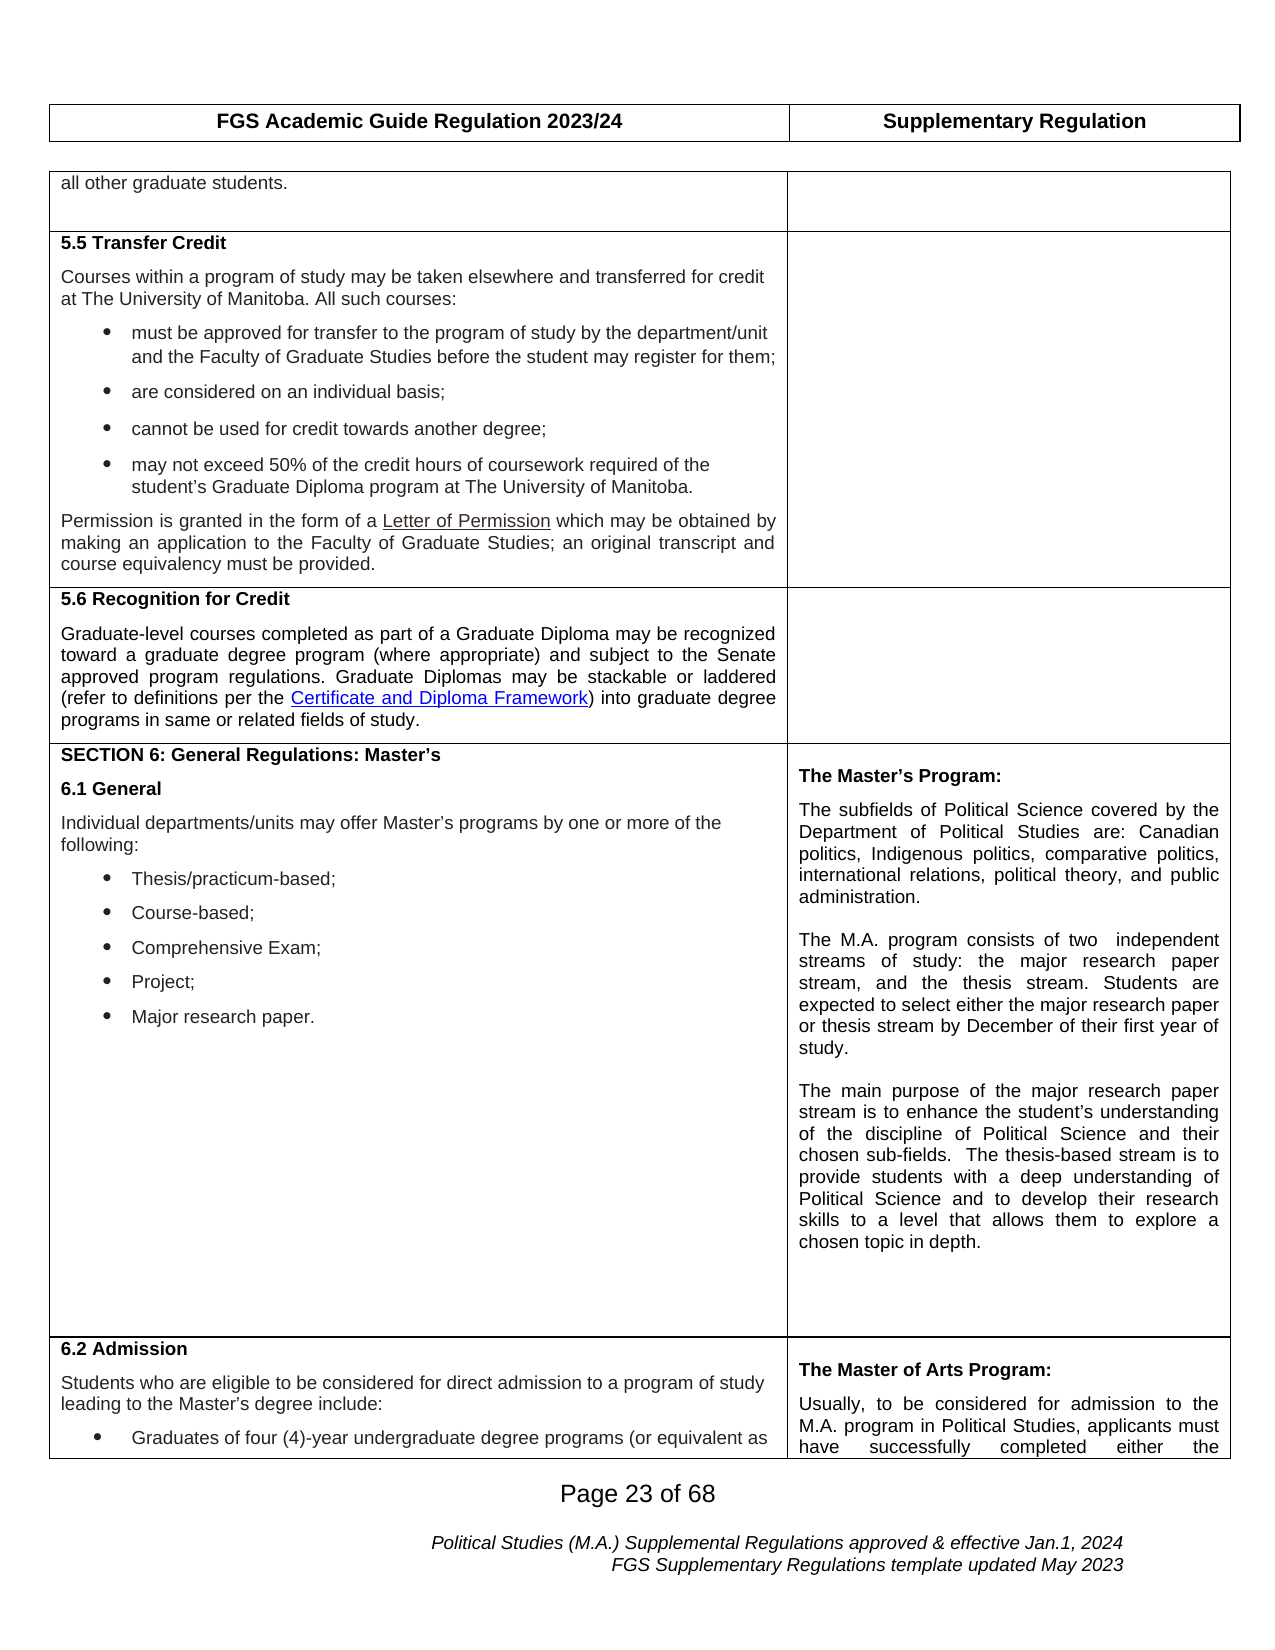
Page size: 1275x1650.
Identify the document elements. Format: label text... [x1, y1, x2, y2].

table_cell [788, 232, 1230, 587]
table_cell SECTION 6: General Regulations: Master’s 6.1 General Individual departments/units may offer Master’s programs by one or more of the following: Thesis/practicum-based; Course-based; Comprehensive Exam; Project; Major research paper. [50, 744, 787, 1336]
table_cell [788, 1338, 1230, 1458]
table_cell The Master’s Program: The subfields of Political Science covered by the Department of Political Studies are: Canadian politics, Indigenous politics, comparative politics, international relations, political theory, and public administration. The M.A. program consists of two independent streams of study: the major research paper stream, and the thesis stream. Students are expected to select either the major research paper or thesis stream by December of their first year of study. The main purpose of the major research paper stream is to enhance the student’s understanding of the discipline of Political Science and their chosen sub-fields. The thesis-based stream is to provide students with a deep understanding of Political Science and to develop their research skills to a level that allows them to explore a chosen topic in depth. [788, 744, 1230, 1336]
table_cell [788, 172, 1230, 231]
table_cell 5.6 Recognition for Credit Graduate-level courses completed as part of a Graduate Diploma may be recognized toward a graduate degree program (where appropriate) and subject to the Senate approved program regulations. Graduate Diplomas may be stackable or laddered (refer to definitions per the Certificate and Diploma Framework) into graduate degree programs in same or related fields of study. [50, 588, 787, 743]
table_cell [50, 1338, 787, 1458]
table_cell [788, 588, 1230, 743]
table_cell 5.5 Transfer Credit Courses within a program of study may be taken elsewhere and transferred for credit at The University of Manitoba. All such courses: must be approved for transfer to the program of study by the department/unit and the Faculty of Graduate Studies before the student may register for them; are considered on an individual basis; cannot be used for credit towards another degree; may not exceed 50% of the credit hours of coursework required of the student’s Graduate Diploma program at The University of Manitoba. Permission is granted in the form of a Letter of Permission which may be obtained by making an application to the Faculty of Graduate Studies; an original transcript and course equivalency must be provided. [50, 232, 787, 587]
